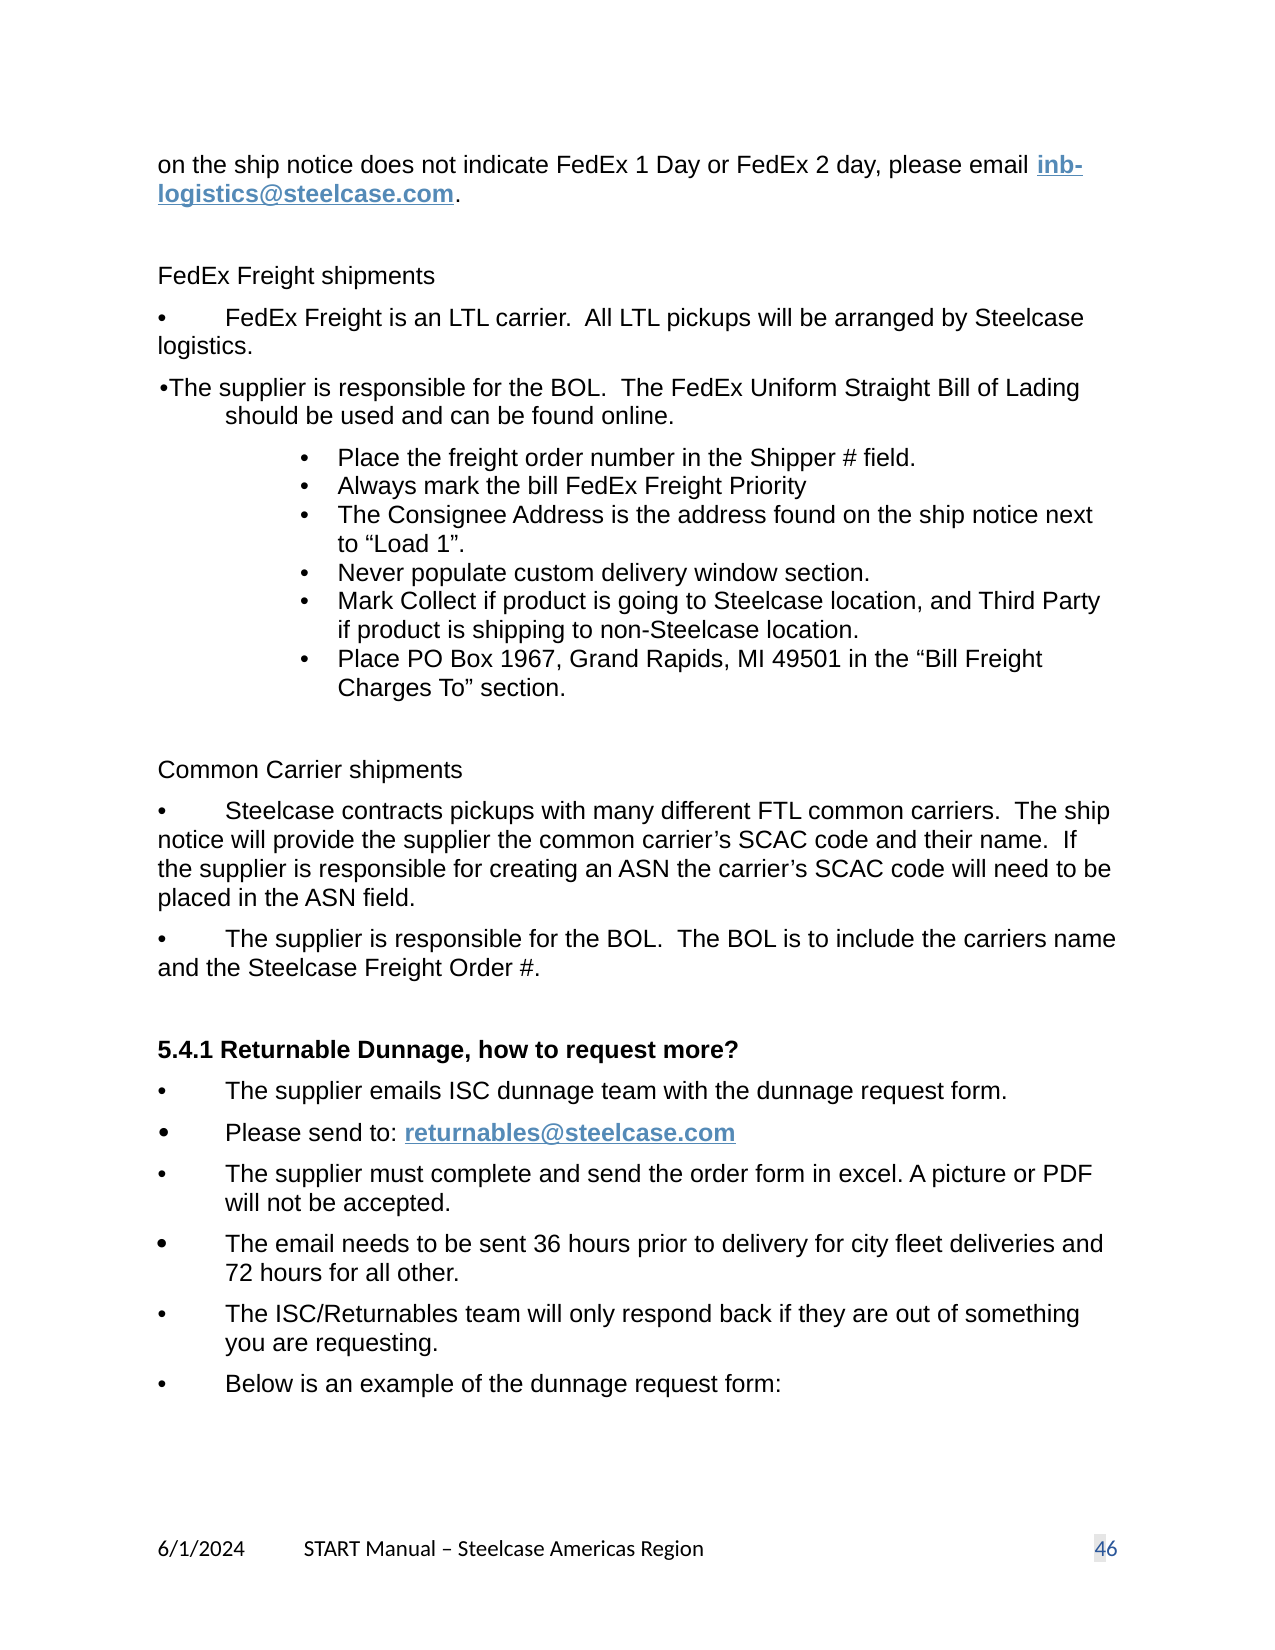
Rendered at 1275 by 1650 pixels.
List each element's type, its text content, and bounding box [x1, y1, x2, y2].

list Mark Collect if product is going to Steelcase location, and Third Party if product is shipping to non-Steelcase location. [300, 586, 1117, 644]
text • Below is an example of the dunnage request form: [157, 1369, 1117, 1398]
list The Consignee Address is the address found on the ship notice next to “Load 1”. [300, 500, 1117, 557]
text • The supplier must complete and send the order form in excel. A picture or PDF will not be accepted. [157, 1159, 1117, 1216]
text Common Carrier shipments [157, 755, 1117, 784]
list Place PO Box 1967, Grand Rapids, MI 49501 in the “Bill Freight Charges To” section. [300, 644, 1117, 701]
list Place the freight order number in the Shipper # field. [300, 442, 1117, 471]
text • The supplier is responsible for the BOL. The FedEx Uniform Straight Bill of Lading should be used and can be found online. [159, 372, 1117, 430]
list Always mark the bill FedEx Freight Priority [300, 471, 1117, 500]
list The email needs to be sent 36 hours prior to delivery for city fleet deliveries and 72 hours for all other. [157, 1229, 1117, 1286]
list Please send to: returnables@steelcase.com [159, 1117, 1117, 1146]
text • The supplier is responsible for the BOL. The BOL is to include the carriers name and the Steelcase Freight Order #. [157, 924, 1117, 981]
text 5.4.1 Returnable Dunnage, how to request more? [157, 1035, 1117, 1064]
text • The supplier emails ISC dunnage team with the dunnage request form. [157, 1076, 1117, 1105]
text • The ISC/Returnables team will only respond back if they are out of something you are requesting. [157, 1299, 1117, 1356]
text • FedEx Freight is an LTL carrier. All LTL pickups will be arranged by Steelcase logistics. [157, 302, 1117, 360]
list Never populate custom delivery window section. [300, 557, 1117, 586]
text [157, 150, 1117, 207]
text FedEx Freight shipments [157, 261, 1117, 290]
text • Steelcase contracts pickups with many different FTL common carriers. The ship notice will provide the supplier the common carrier’s SCAC code and their name. If the supplier is responsible for creating an ASN the carrier’s SCAC code will need to be placed in the ASN field. [157, 796, 1117, 911]
